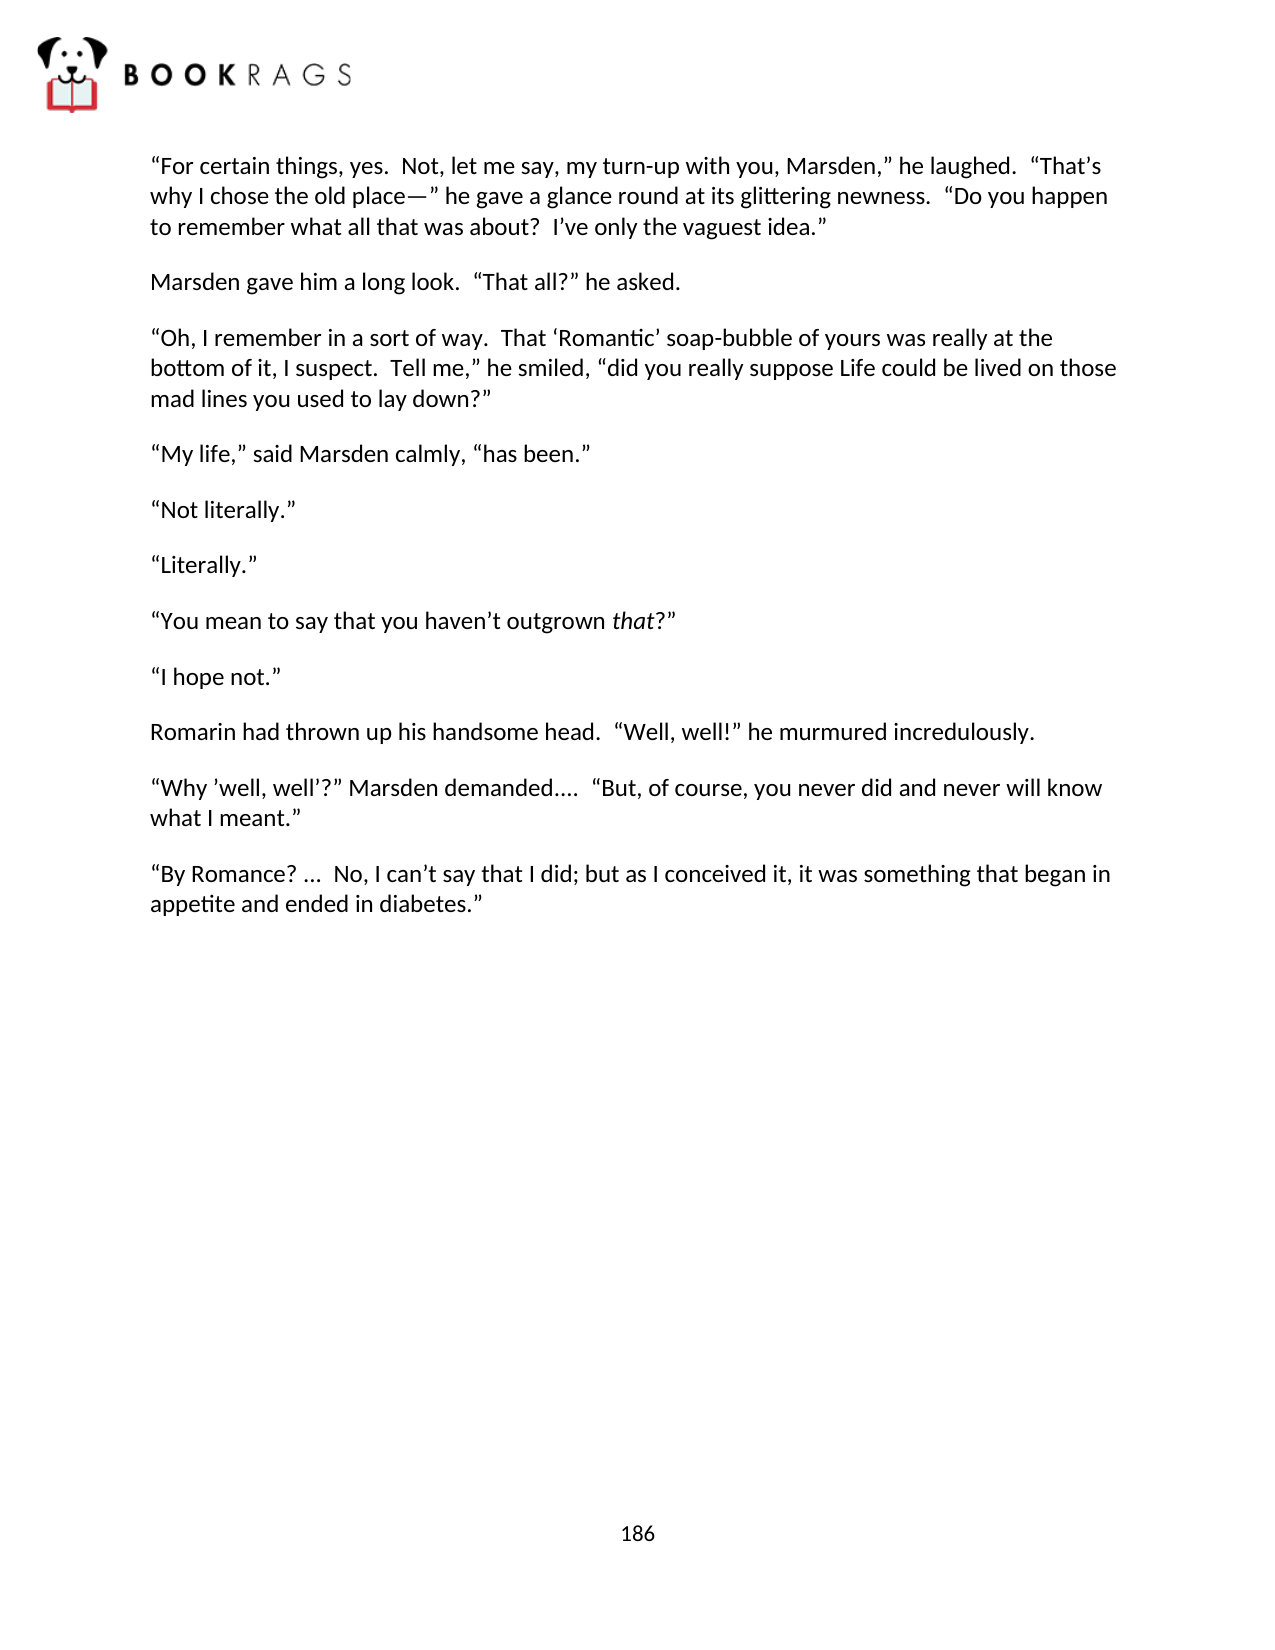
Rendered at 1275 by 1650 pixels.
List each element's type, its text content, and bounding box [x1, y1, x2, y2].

text “I hope not.” [150, 661, 1125, 691]
text Marsden gave him a long look. “That all?” he asked. [150, 267, 1125, 297]
text “Why ’well, well’?” Marsden demanded.... “But, of course, you never did and never will know what I meant.” [150, 772, 1125, 833]
text “My life,” said Marsden calmly, “has been.” [150, 439, 1125, 469]
text “By Romance? ... No, I can’t say that I did; but as I conceived it, it was something that began in appetite and ended in diabetes.” [150, 858, 1125, 919]
text “Oh, I remember in a sort of way. That ‘Romantic’ soap-bubble of yours was really at the bottom of it, I suspect. Tell me,” he smiled, “did you really suppose Life could be lived on those mad lines you used to lay down?” [150, 322, 1125, 414]
text “You mean to say that you haven’t outgrown that?” [150, 605, 1125, 636]
text “For certain things, yes. Not, let me say, my turn-up with you, Marsden,” he laughed. “That’s why I chose the old place—­” he gave a glance round at its glittering newness. “Do you happen to remember what all that was about? I’ve only the vaguest idea.” [150, 150, 1125, 242]
text “Not literally.” [150, 494, 1125, 525]
picture [37, 37, 351, 113]
text “Literally.” [150, 550, 1125, 580]
text Romarin had thrown up his handsome head. “Well, well!” he murmured incredulously. [150, 716, 1125, 747]
